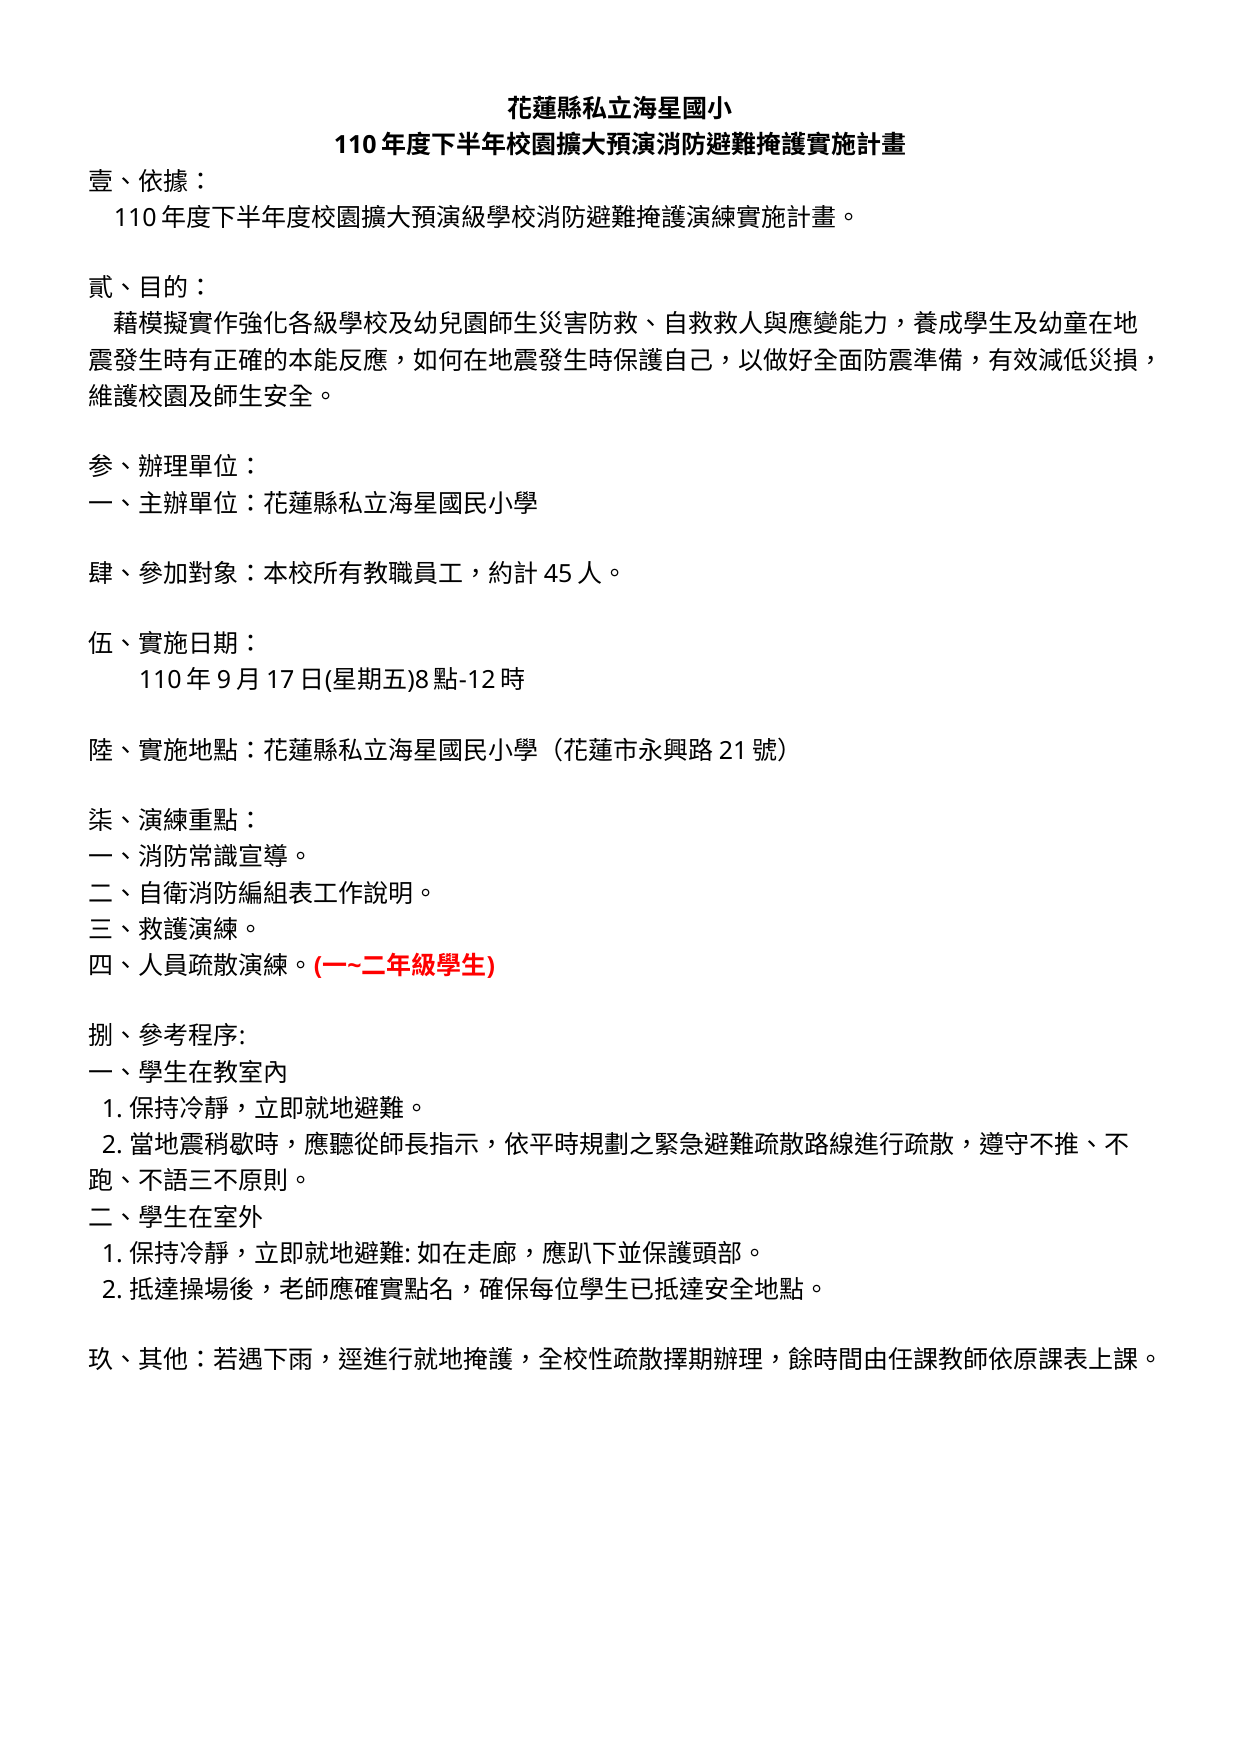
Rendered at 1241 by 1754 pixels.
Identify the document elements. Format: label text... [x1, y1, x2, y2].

text 二、自衛消防編組表工作說明。 [89, 873, 1152, 909]
text 三、救護演練。 [89, 909, 1152, 946]
text 一、學生在教室內 [89, 1052, 1152, 1088]
text 藉模擬實作強化各級學校及幼兒園師生災害防救、自救救人與應變能力，養成學生及幼童在地震發生時有正確的本能反應，如何在地震發生時保護自己，以做好全面防震準備，有效減低災損，維護校園及師生安全。 [89, 304, 1152, 413]
text 花蓮縣私立海星國小 [89, 89, 1152, 125]
text 捌、參考程序: [89, 1016, 1152, 1052]
text 一、主辦單位：花蓮縣私立海星國民小學 [89, 483, 1152, 519]
text 陸、實施地點：花蓮縣私立海星國民小學（花蓮市永興路21號） [89, 730, 1152, 766]
text 貳、目的： [89, 268, 1152, 304]
text 伍、實施日期： [89, 624, 1152, 660]
text 1. 保持冷靜，立即就地避難: 如在走廊，應趴下並保護頭部。 [89, 1233, 1152, 1269]
text 玖、其他：若遇下雨，逕進行就地掩護，全校性疏散擇期辦理，餘時間由任課教師依原課表上課。 [89, 1340, 1152, 1376]
text 参、辦理單位： [89, 447, 1152, 483]
text 一、消防常識宣導。 [89, 837, 1152, 873]
text 1. 保持冷靜，立即就地避難。 [89, 1088, 1152, 1124]
text 110年度下半年度校園擴大預演級學校消防避難掩護演練實施計畫。 [89, 197, 1152, 234]
text 2. 當地震稍歇時，應聽從師長指示，依平時規劃之緊急避難疏散路線進行疏散，遵守不推、不跑、不語三不原則。 [89, 1124, 1152, 1197]
text 壹、依據： [89, 161, 1152, 197]
text 110年9月17日(星期五)8點-12時 [89, 660, 1152, 696]
text 柒、演練重點： [89, 801, 1152, 837]
text 110年度下半年校園擴大預演消防避難掩護實施計畫 [89, 125, 1152, 161]
text 二、學生在室外 [89, 1197, 1152, 1233]
text 2. 抵達操場後，老師應確實點名，確保每位學生已抵達安全地點。 [89, 1269, 1152, 1306]
text 肆、參加對象：本校所有教職員工，約計45人。 [89, 553, 1152, 589]
text 四、人員疏散演練。(一~二年級學生) [89, 946, 1152, 982]
